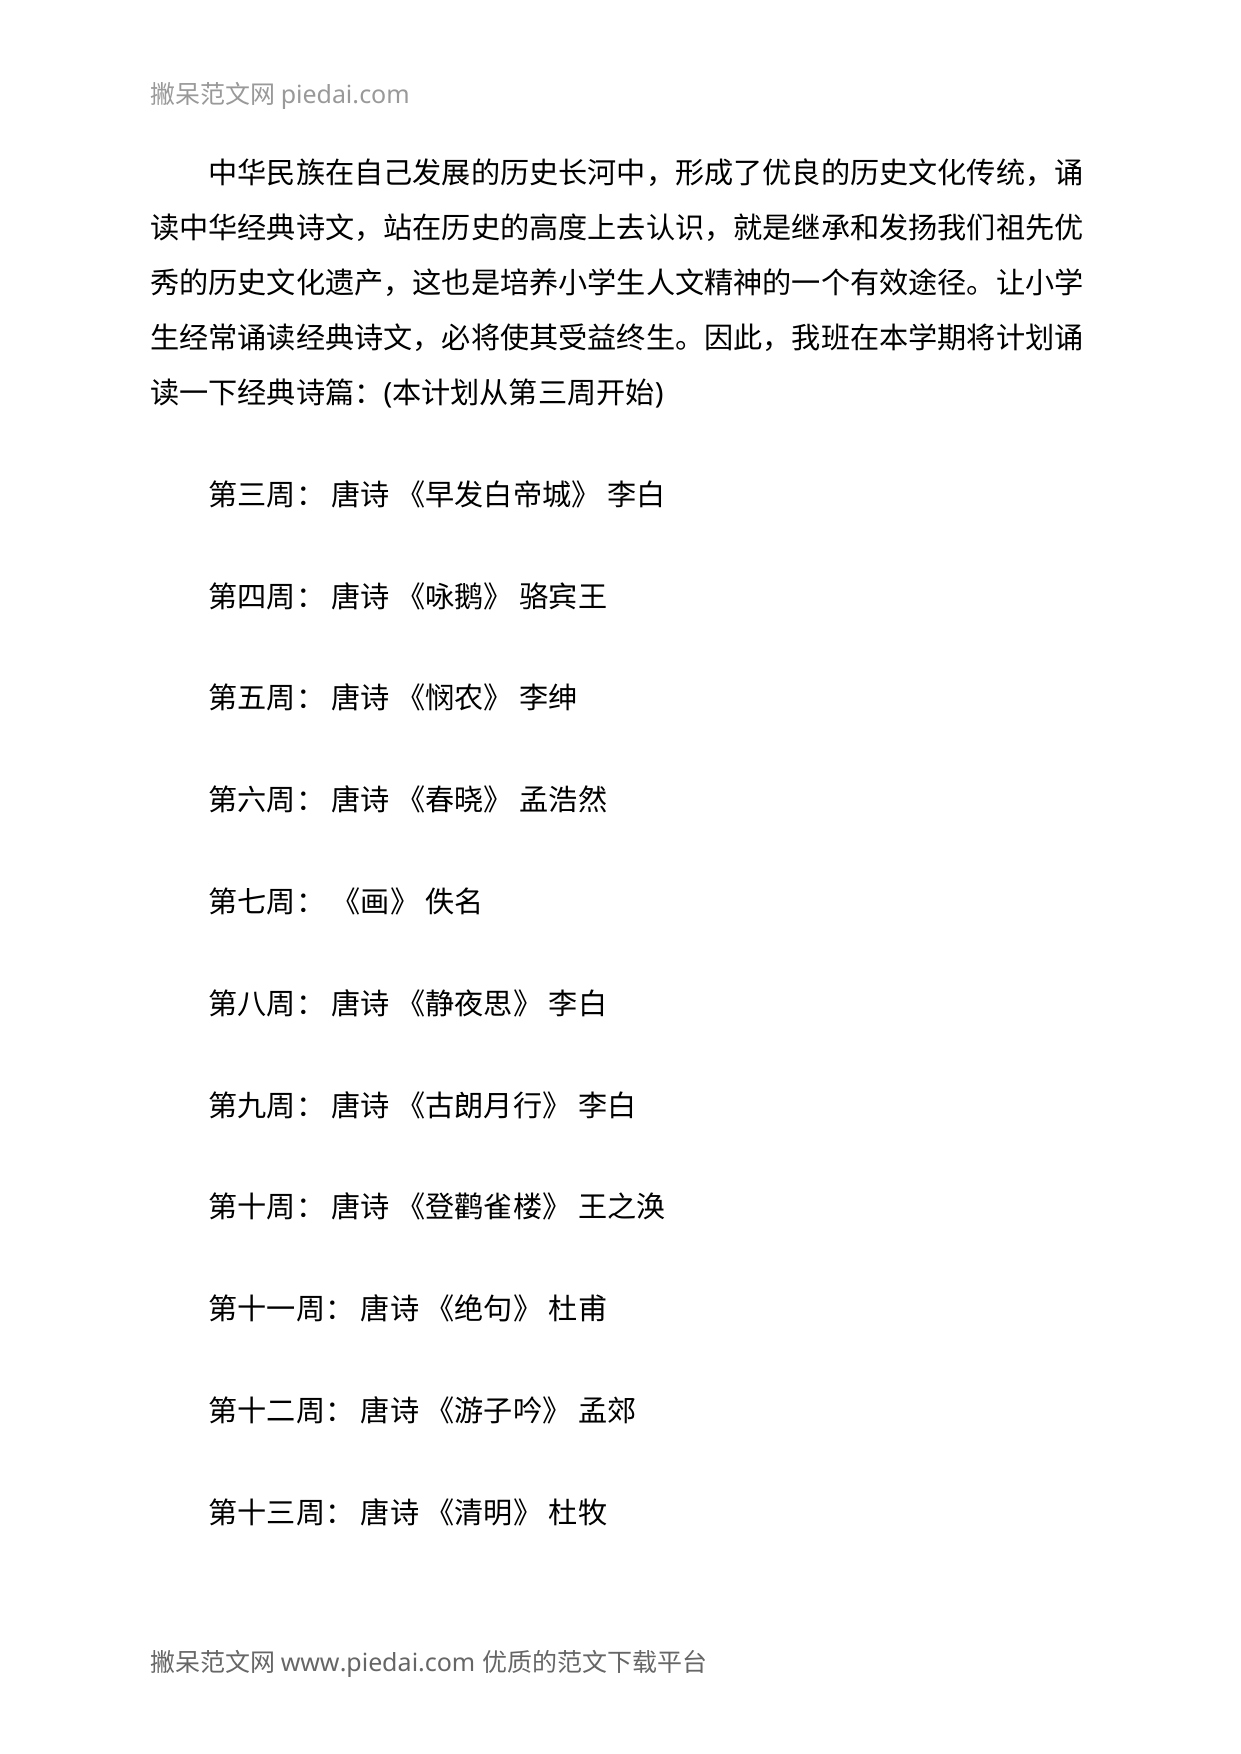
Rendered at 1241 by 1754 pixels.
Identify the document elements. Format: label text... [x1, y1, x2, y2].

text 第五周： 唐诗 《悯农》 李绅 [150, 675, 1090, 717]
text 第十周： 唐诗 《登鹳雀楼》 王之涣 [150, 1184, 1090, 1226]
text 第九周： 唐诗 《古朗月行》 李白 [150, 1082, 1090, 1124]
text 中华民族在自己发展的历史长河中，形成了优良的历史文化传统，诵读中华经典诗文，站在历史的高度上去认识，就是继承和发扬我们祖先优秀的历史文化遗产，这也是培养小学生人文精神的一个有效途径。让小学生经常诵读经典诗文，必将使其受益终生。因此，我班在本学期将计划诵读一下经典诗篇：(本计划从第三周开始) [150, 150, 1090, 412]
text 第六周： 唐诗 《春晓》 孟浩然 [150, 777, 1090, 819]
text 第十二周： 唐诗 《游子吟》 孟郊 [150, 1387, 1090, 1430]
text 第三周： 唐诗 《早发白帝城》 李白 [150, 472, 1090, 514]
text 第八周： 唐诗 《静夜思》 李白 [150, 980, 1090, 1023]
text 第十一周： 唐诗 《绝句》 杜甫 [150, 1286, 1090, 1328]
text 第十三周： 唐诗 《清明》 杜牧 [150, 1489, 1090, 1532]
text 第四周： 唐诗 《咏鹅》 骆宾王 [150, 573, 1090, 616]
text 第七周： 《画》 佚名 [150, 879, 1090, 921]
